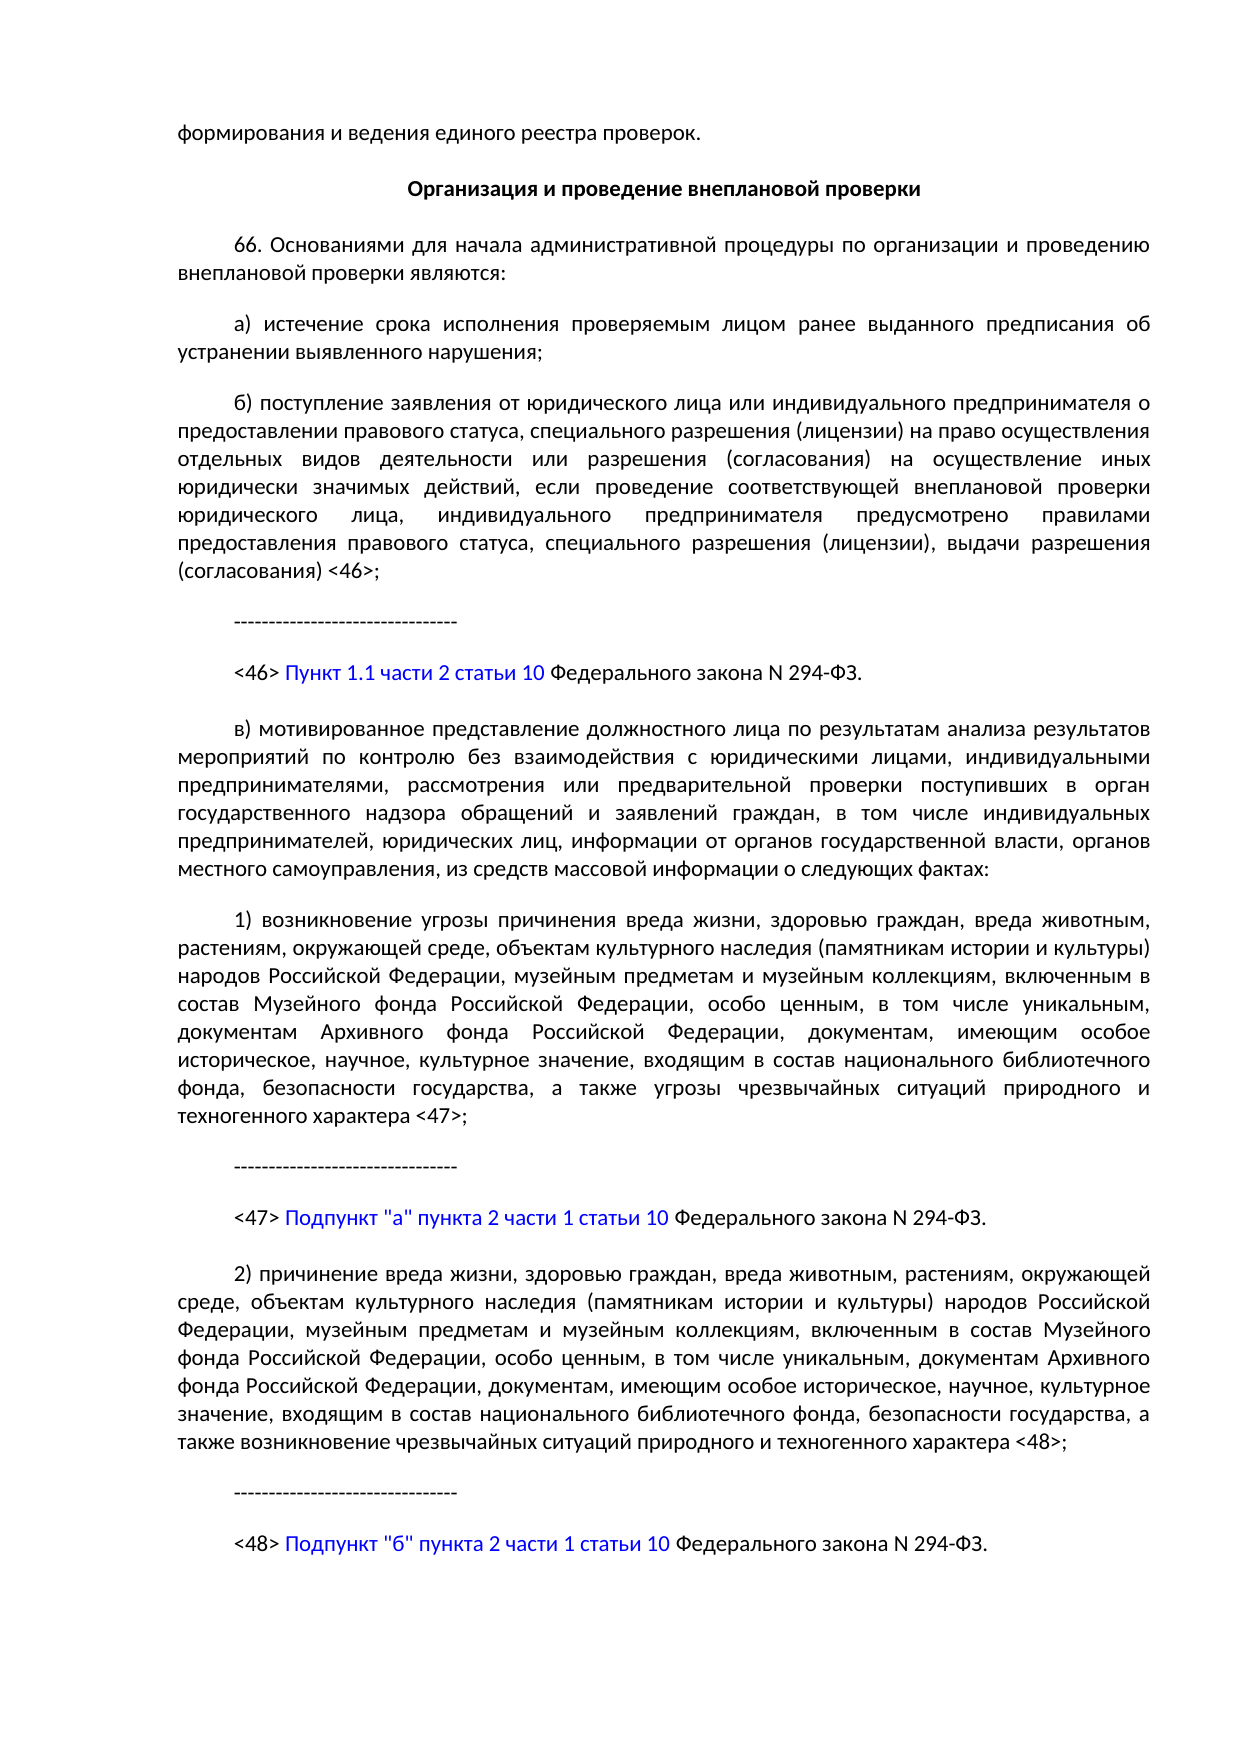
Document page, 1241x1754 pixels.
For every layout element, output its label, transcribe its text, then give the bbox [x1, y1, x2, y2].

text 2) причинение вреда жизни, здоровью граждан, вреда животным, растениям, окружающей среде, объектам культурного наследия (памятникам истории и культуры) народов Российской Федерации, музейным предметам и музейным коллекциям, включенным в состав Музейного фонда Российской Федерации, особо ценным, в том числе уникальным, документам Архивного фонда Российской Федерации, документам, имеющим особое историческое, научное, культурное значение, входящим в состав национального библиотечного фонда, безопасности государства, а также возникновение чрезвычайных ситуаций природного и техногенного характера <48>; [177, 1259, 1152, 1455]
text -------------------------------- [177, 1478, 1152, 1506]
text <46> Пункт 1.1 части 2 статьи 10 Федерального закона N 294-ФЗ. [177, 658, 1152, 686]
text -------------------------------- [177, 607, 1152, 635]
text <47> Подпункт "а" пункта 2 части 1 статьи 10 Федерального закона N 294-ФЗ. [177, 1203, 1152, 1231]
text а) истечение срока исполнения проверяемым лицом ранее выданного предписания об устранении выявленного нарушения; [177, 309, 1152, 365]
text б) поступление заявления от юридического лица или индивидуального предпринимателя о предоставлении правового статуса, специального разрешения (лицензии) на право осуществления отдельных видов деятельности или разрешения (согласования) на осуществление иных юридически значимых действий, если проведение соответствующей внеплановой проверки юридического лица, индивидуального предпринимателя предусмотрено правилами предоставления правового статуса, специального разрешения (лицензии), выдачи разрешения (согласования) <46>; [177, 388, 1152, 584]
title Организация и проведение внеплановой проверки [177, 174, 1152, 202]
text в) мотивированное представление должностного лица по результатам анализа результатов мероприятий по контролю без взаимодействия с юридическими лицами, индивидуальными предпринимателями, рассмотрения или предварительной проверки поступивших в орган государственного надзора обращений и заявлений граждан, в том числе индивидуальных предпринимателей, юридических лиц, информации от органов государственной власти, органов местного самоуправления, из средств массовой информации о следующих фактах: [177, 714, 1152, 882]
text 1) возникновение угрозы причинения вреда жизни, здоровью граждан, вреда животным, растениям, окружающей среде, объектам культурного наследия (памятникам истории и культуры) народов Российской Федерации, музейным предметам и музейным коллекциям, включенным в состав Музейного фонда Российской Федерации, особо ценным, в том числе уникальным, документам Архивного фонда Российской Федерации, документам, имеющим особое историческое, научное, культурное значение, входящим в состав национального библиотечного фонда, безопасности государства, а также угрозы чрезвычайных ситуаций природного и техногенного характера <47>; [177, 905, 1152, 1129]
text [177, 118, 1152, 146]
text -------------------------------- [177, 1152, 1152, 1180]
text <48> Подпункт "б" пункта 2 части 1 статьи 10 Федерального закона N 294-ФЗ. [177, 1529, 1152, 1557]
text 66. Основаниями для начала административной процедуры по организации и проведению внеплановой проверки являются: [177, 230, 1152, 286]
